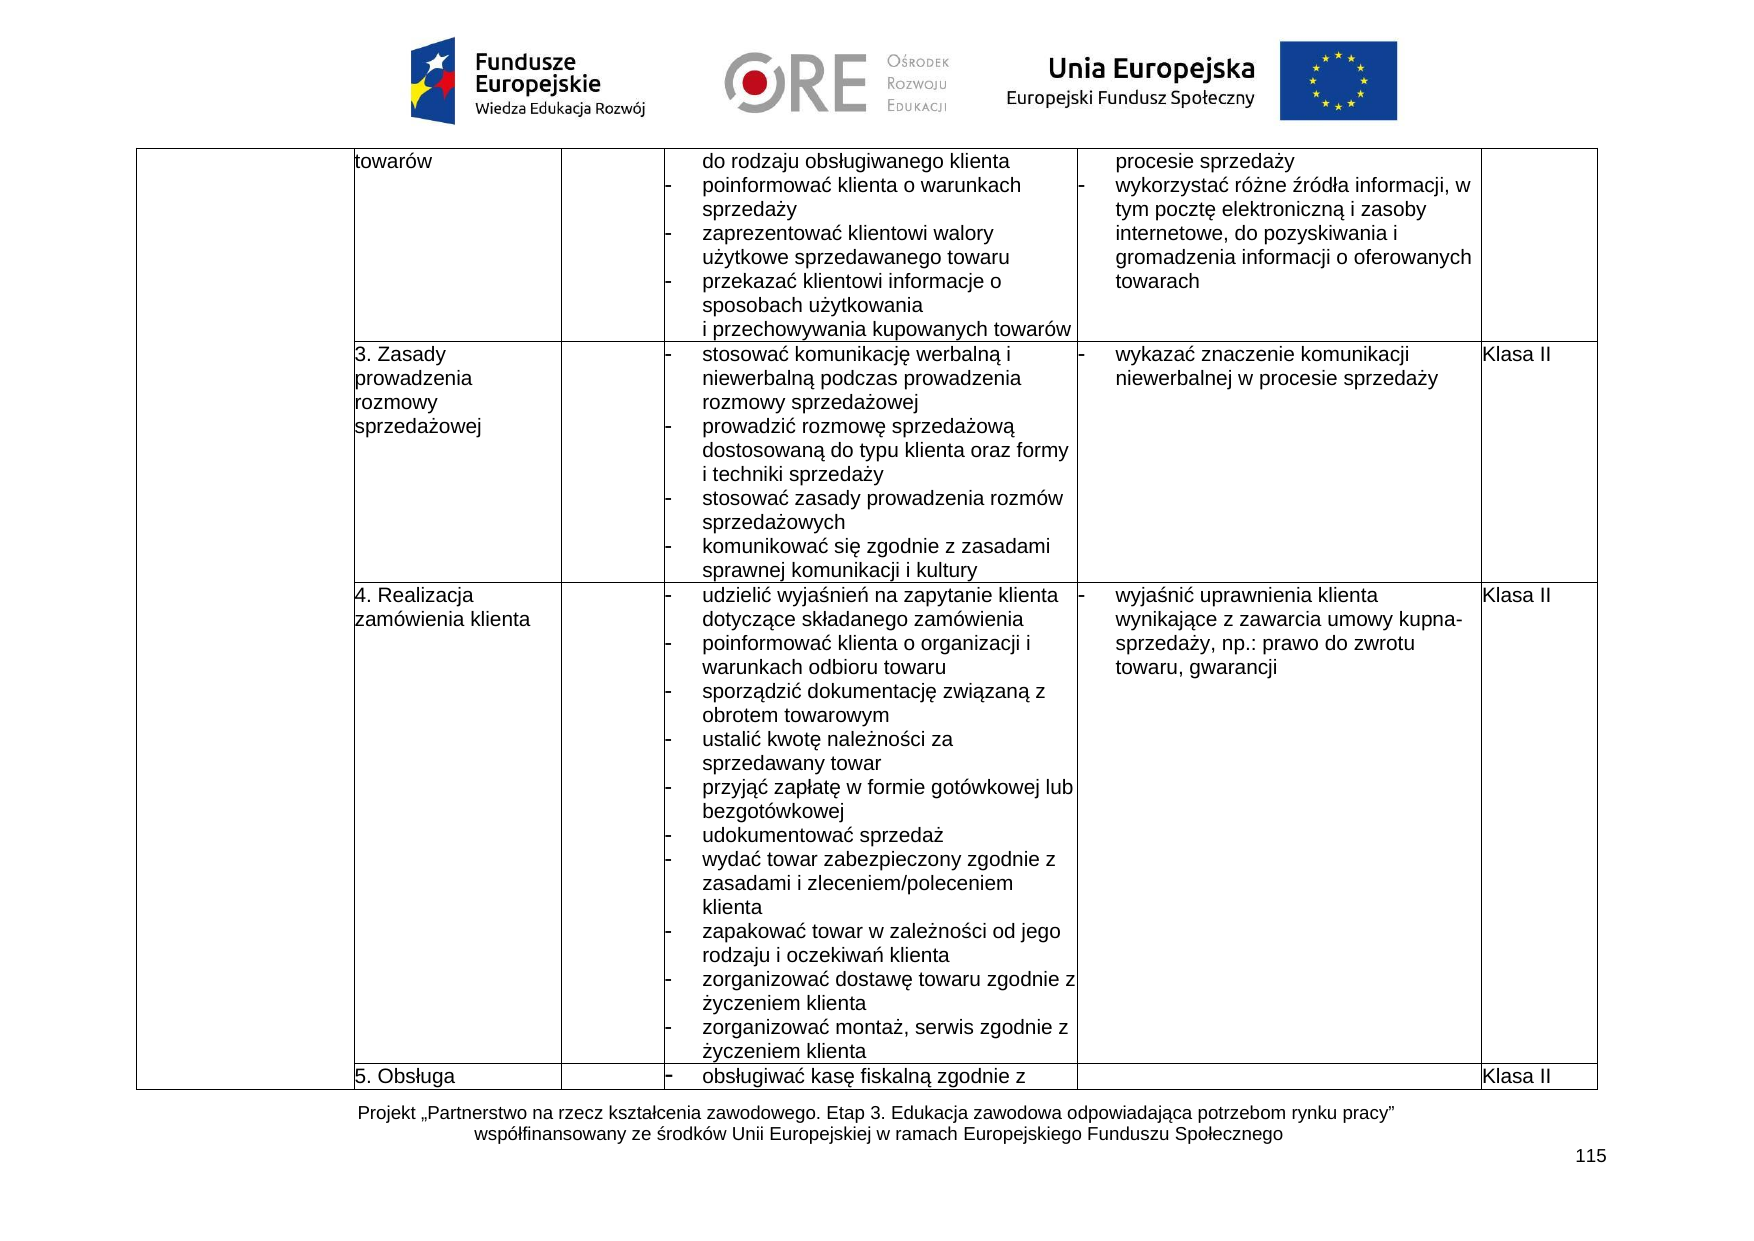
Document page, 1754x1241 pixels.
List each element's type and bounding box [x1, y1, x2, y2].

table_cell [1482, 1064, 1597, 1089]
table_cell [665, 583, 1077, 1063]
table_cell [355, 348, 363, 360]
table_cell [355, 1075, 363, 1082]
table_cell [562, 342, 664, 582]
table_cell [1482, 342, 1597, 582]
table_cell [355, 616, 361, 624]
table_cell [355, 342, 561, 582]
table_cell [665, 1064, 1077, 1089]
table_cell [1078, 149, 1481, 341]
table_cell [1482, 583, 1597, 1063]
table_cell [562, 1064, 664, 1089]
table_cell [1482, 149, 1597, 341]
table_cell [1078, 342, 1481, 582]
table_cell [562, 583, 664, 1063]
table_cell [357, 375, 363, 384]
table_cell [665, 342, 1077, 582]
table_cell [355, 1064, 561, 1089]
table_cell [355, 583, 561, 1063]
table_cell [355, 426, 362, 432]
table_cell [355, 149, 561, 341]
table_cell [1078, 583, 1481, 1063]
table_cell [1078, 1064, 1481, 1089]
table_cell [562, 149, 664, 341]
picture [389, 15, 1424, 146]
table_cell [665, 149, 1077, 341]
